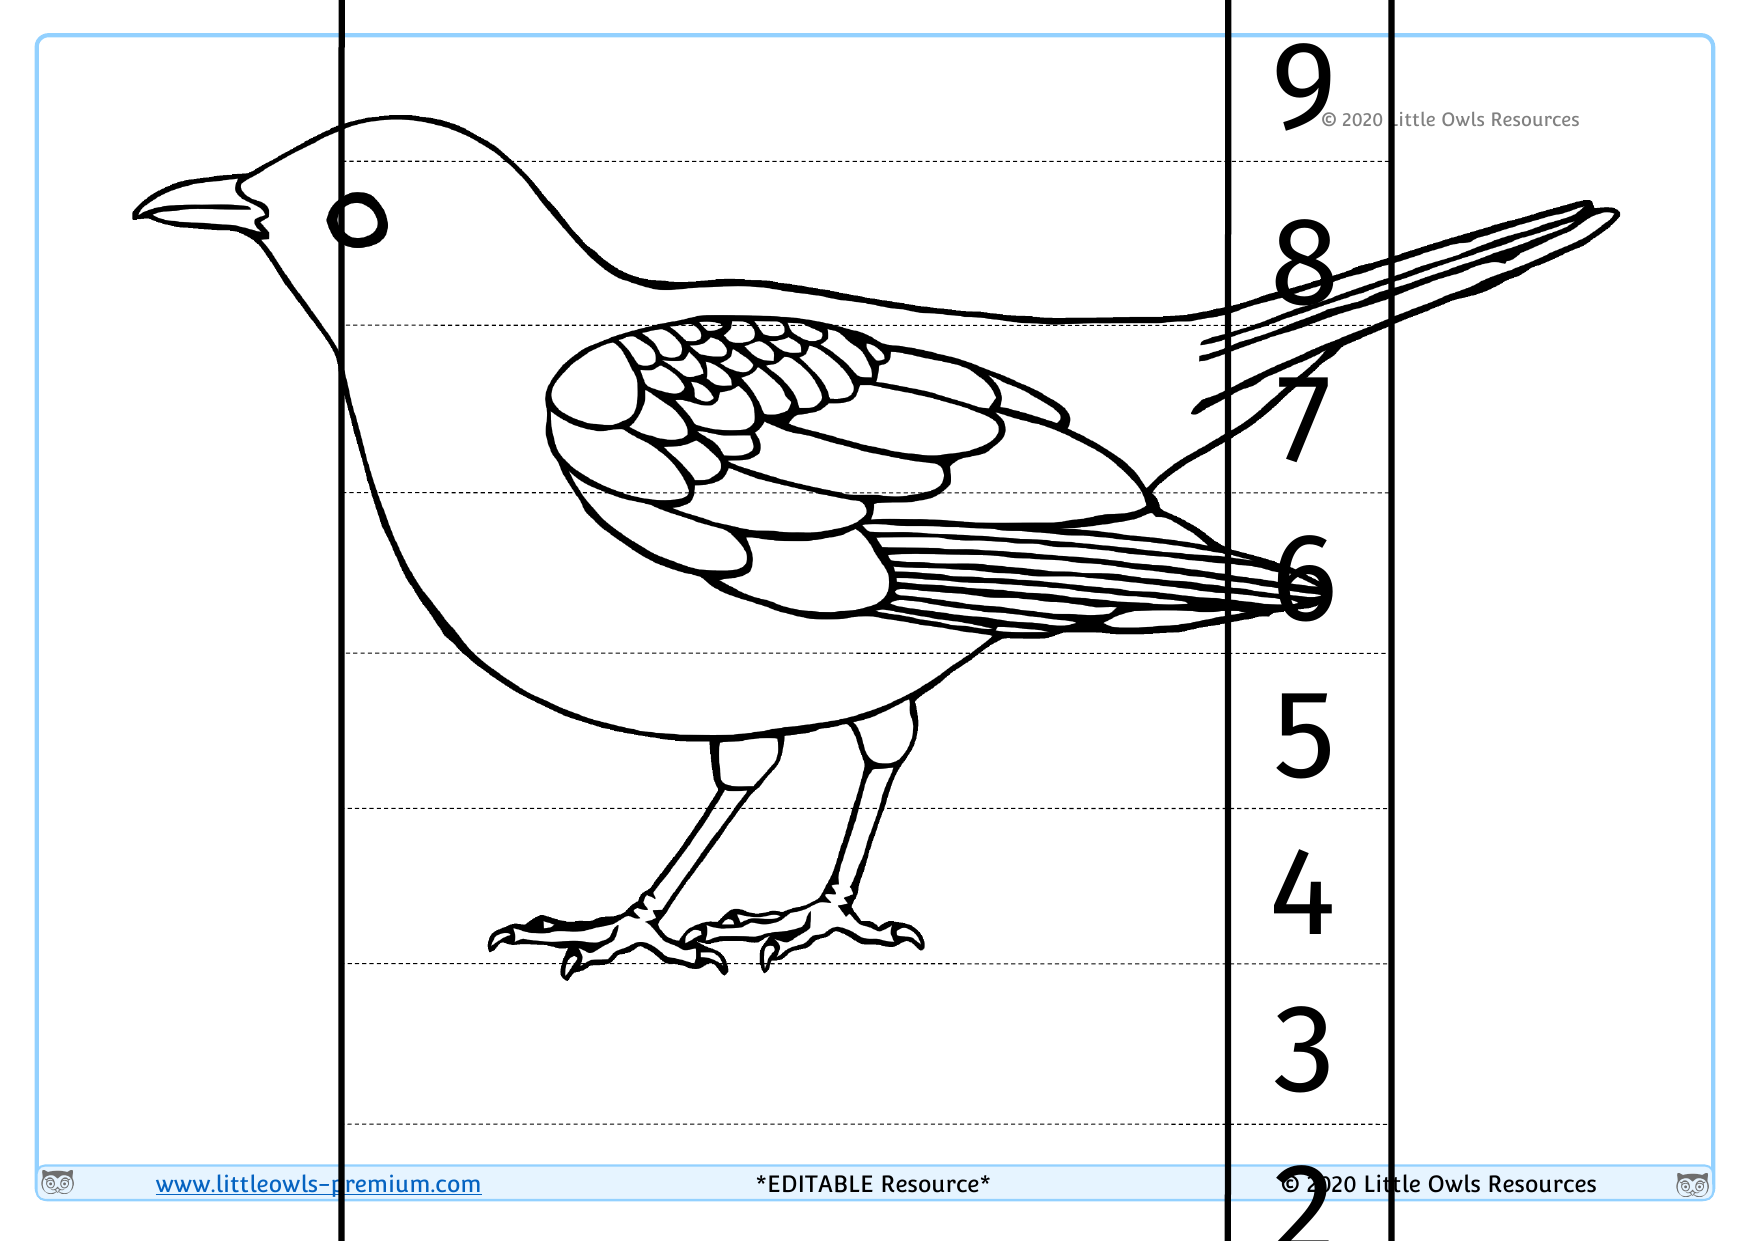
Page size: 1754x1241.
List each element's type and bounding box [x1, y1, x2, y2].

picture [1671, 1168, 1716, 1204]
picture [36, 1165, 81, 1201]
picture [1232, 115, 1388, 981]
picture [1395, 115, 1621, 981]
picture [132, 115, 338, 981]
picture [345, 115, 1225, 981]
